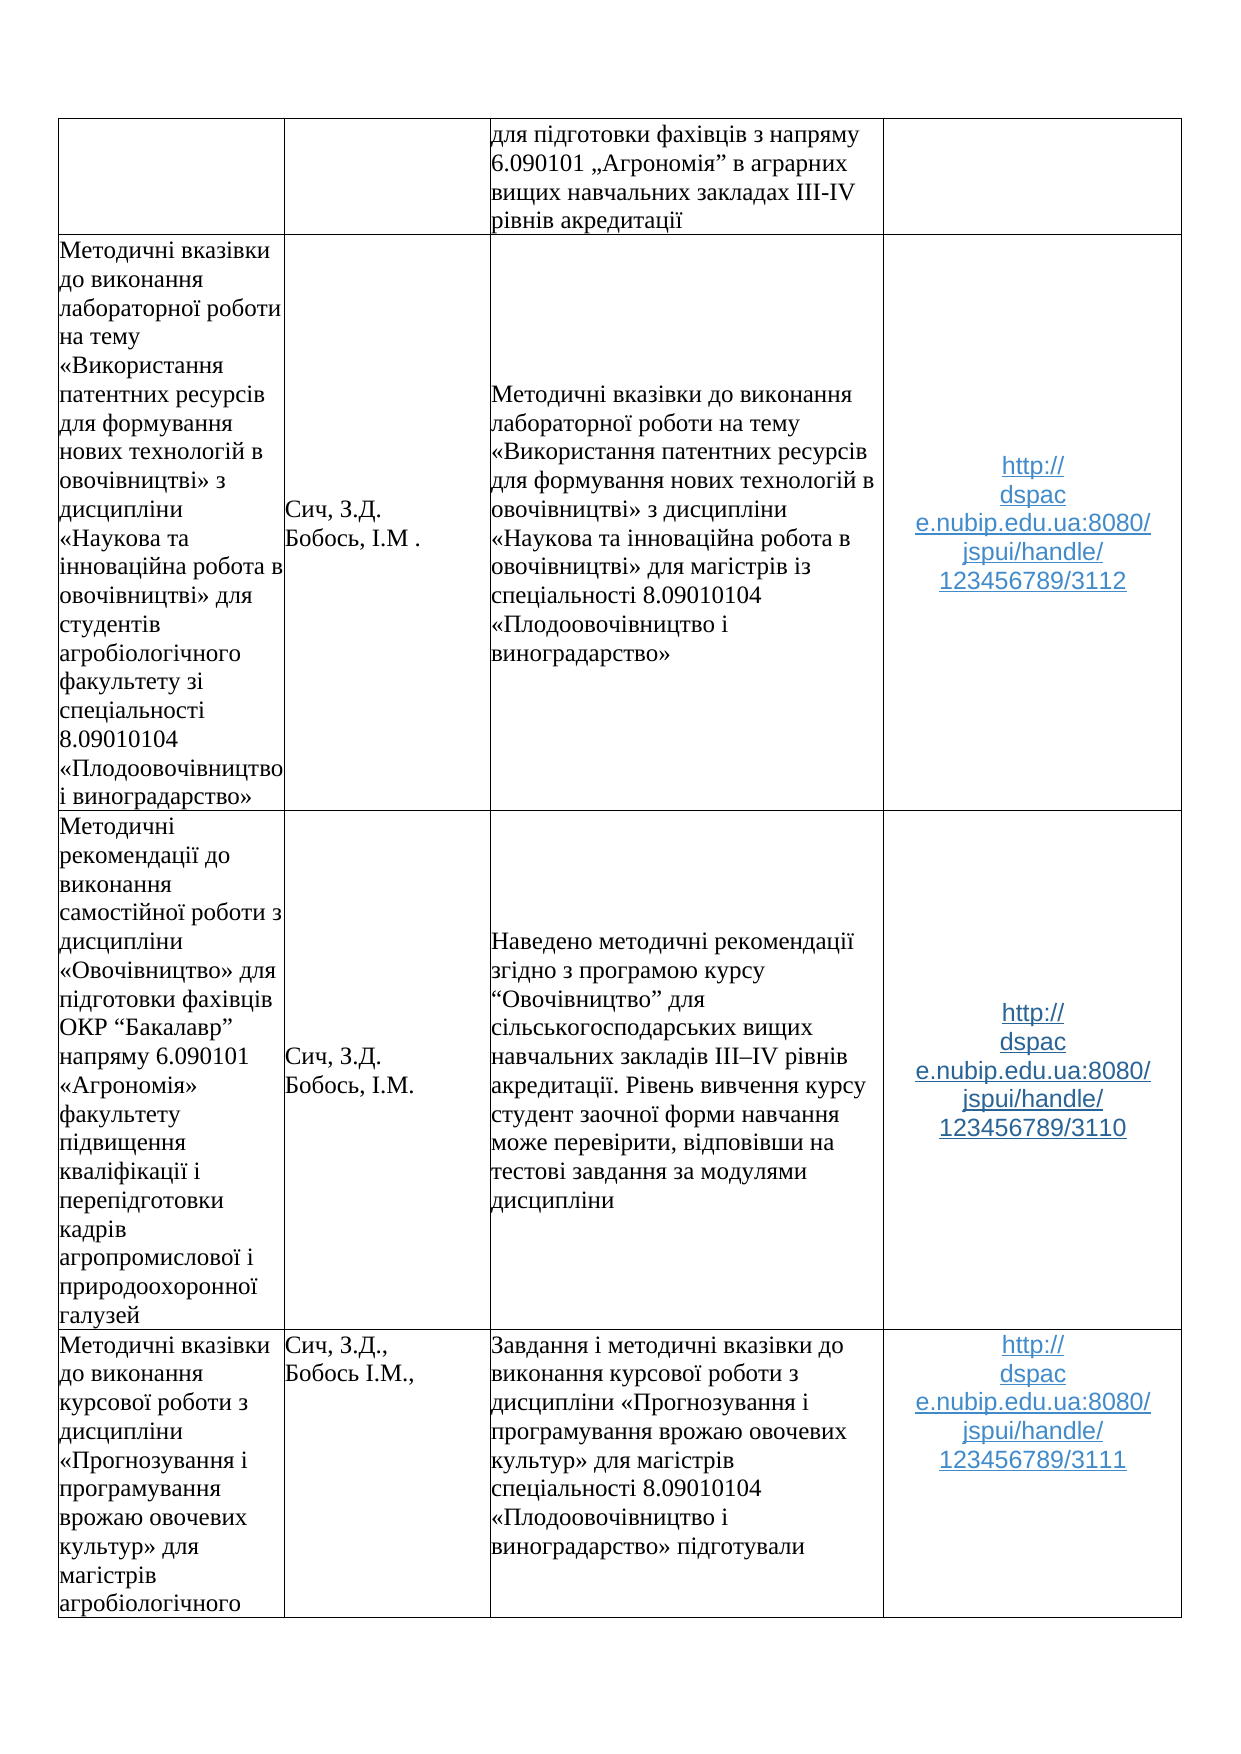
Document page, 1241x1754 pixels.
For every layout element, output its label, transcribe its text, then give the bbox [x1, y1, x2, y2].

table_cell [491, 119, 883, 234]
table_cell Сич, З.Д. Бобось, І.М . [285, 235, 490, 810]
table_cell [285, 119, 490, 234]
table_cell Методичні вказівки до виконання лабораторної роботи на тему «Використання патентних ресурсів для формування нових технологій в овочівництві» з дисципліни «Наукова та інноваційна робота в овочівництві» для магістрів із спеціальності 8.09010104 «Плодоовочівництво і виноградарство» [491, 235, 883, 810]
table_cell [491, 1330, 883, 1617]
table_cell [884, 119, 1181, 234]
table_cell Сич, З.Д. Бобось, І.М. [285, 811, 490, 1329]
table_cell http://dspace.nubip.edu.ua:8080/jspui/handle/123456789/3112 [884, 235, 1181, 810]
table_cell Наведено методичні рекомендації згідно з програмою курсу “Овочівництво” для сільськогосподарських вищих навчальних закладів III–IV рівнів акредитації. Рівень вивчення курсу студент заочної форми навчання може перевірити, відповівши на тестові завдання за модулями дисципліни [491, 811, 883, 1329]
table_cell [59, 1330, 284, 1617]
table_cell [285, 1330, 490, 1617]
table_cell http://dspace.nubip.edu.ua:8080/jspui/handle/123456789/3110 [884, 811, 1181, 1329]
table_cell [59, 119, 284, 234]
table_cell Методичні рекомендації до виконання самостійної роботи з дисципліни «Овочівництво» для підготовки фахівців ОКР “Бакалавр” напряму 6.090101 «Агрономія» факультету підвищення кваліфікації і перепідготовки кадрів агропромислової і природоохоронної галузей [59, 811, 284, 1329]
table_cell Методичні вказівки до виконання лабораторної роботи на тему «Використання патентних ресурсів для формування нових технологій в овочівництві» з дисципліни «Наукова та інноваційна робота в овочівництві» для студентів агробіологічного факультету зі спеціальності 8.09010104 «Плодоовочівництво і виноградарство» [59, 235, 284, 810]
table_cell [884, 1330, 1181, 1617]
